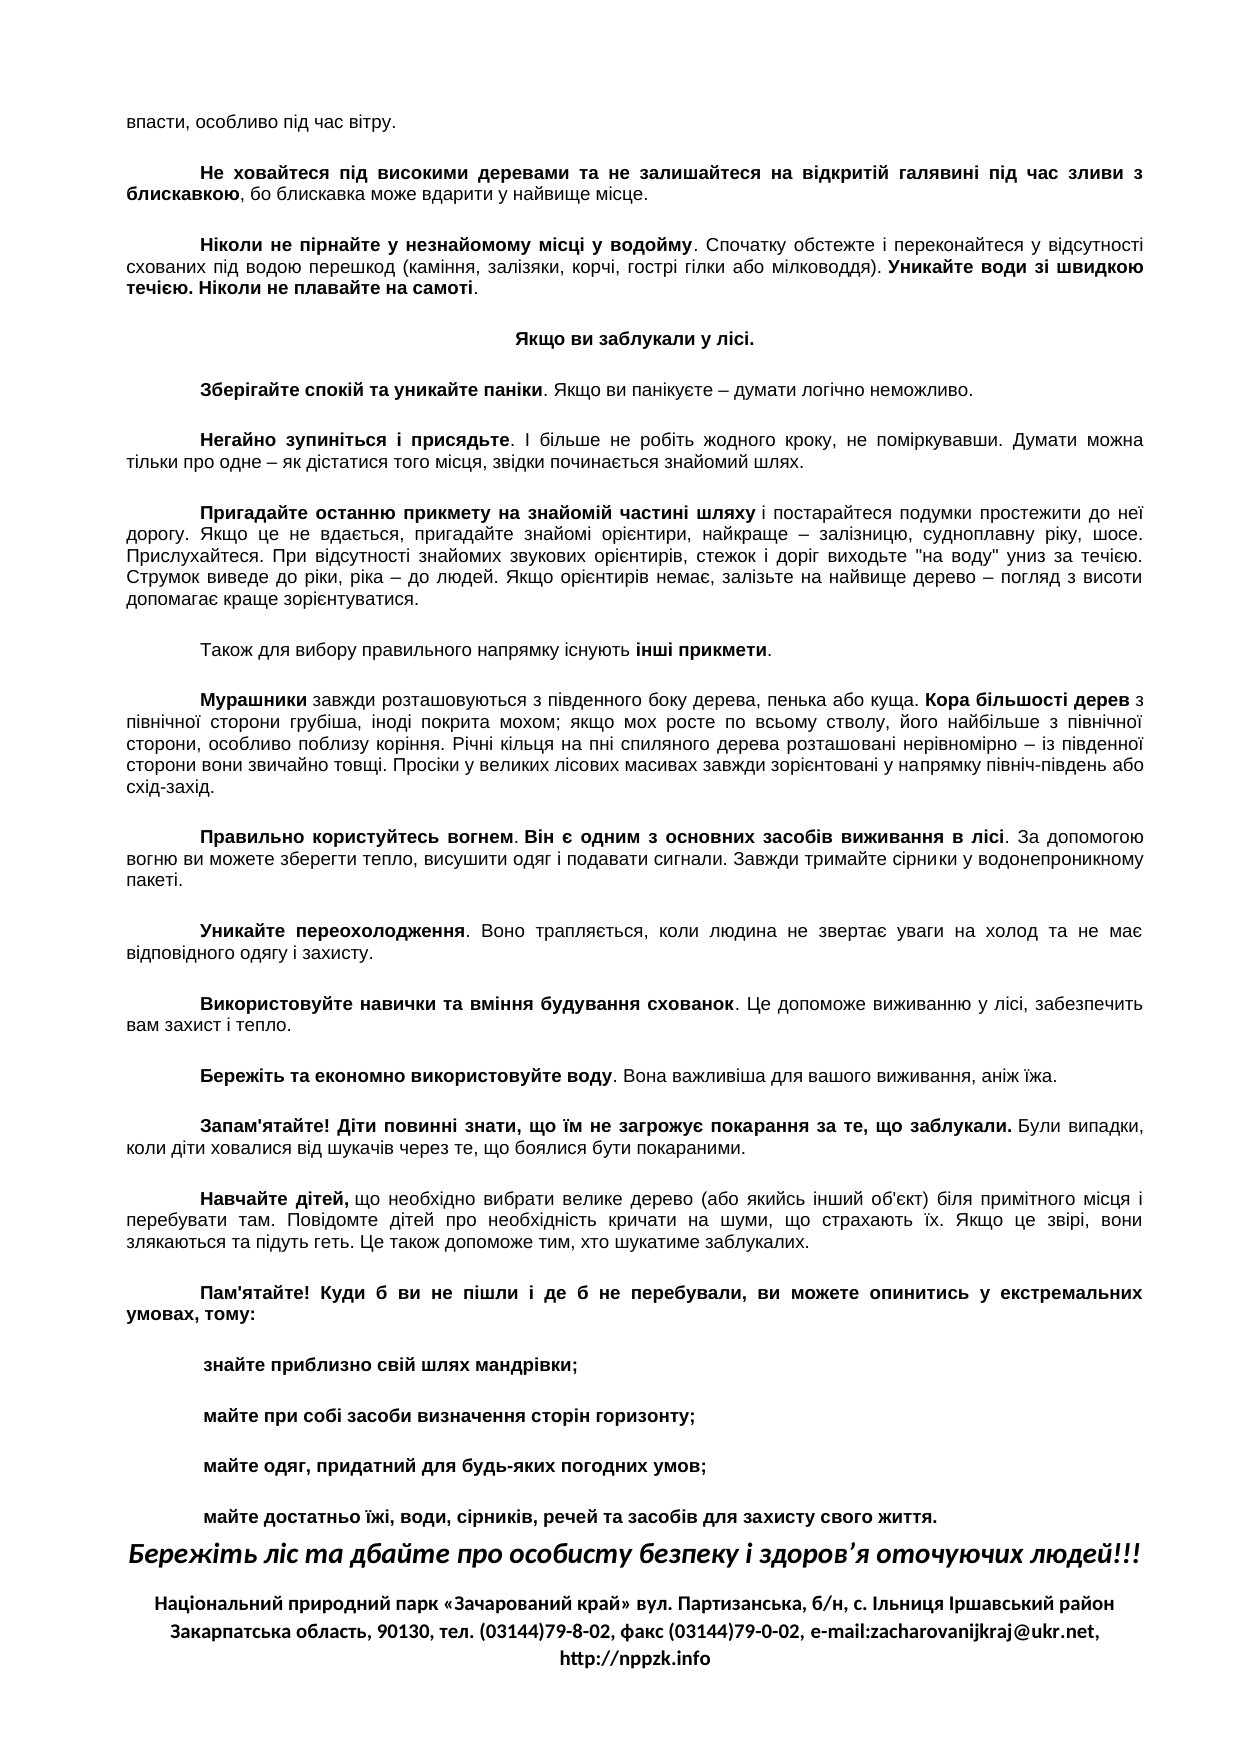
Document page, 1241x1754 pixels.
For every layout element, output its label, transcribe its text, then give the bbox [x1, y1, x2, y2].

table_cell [118, 74, 1152, 1535]
text Бережіть ліс та дбайте про особисту безпеку і здоров’я оточуючих людей!!! [118, 1535, 1152, 1571]
text Національний природний парк «Зачарований край» вул. Партизанська, б/н, с. Ільниця Іршавський район Закарпатська область, 90130, тел. (03144)79-8-02, факс (03144)79-0-02, e-mail:zacharovanijkraj@ukr.net, http://nppzk.info [118, 1590, 1152, 1671]
